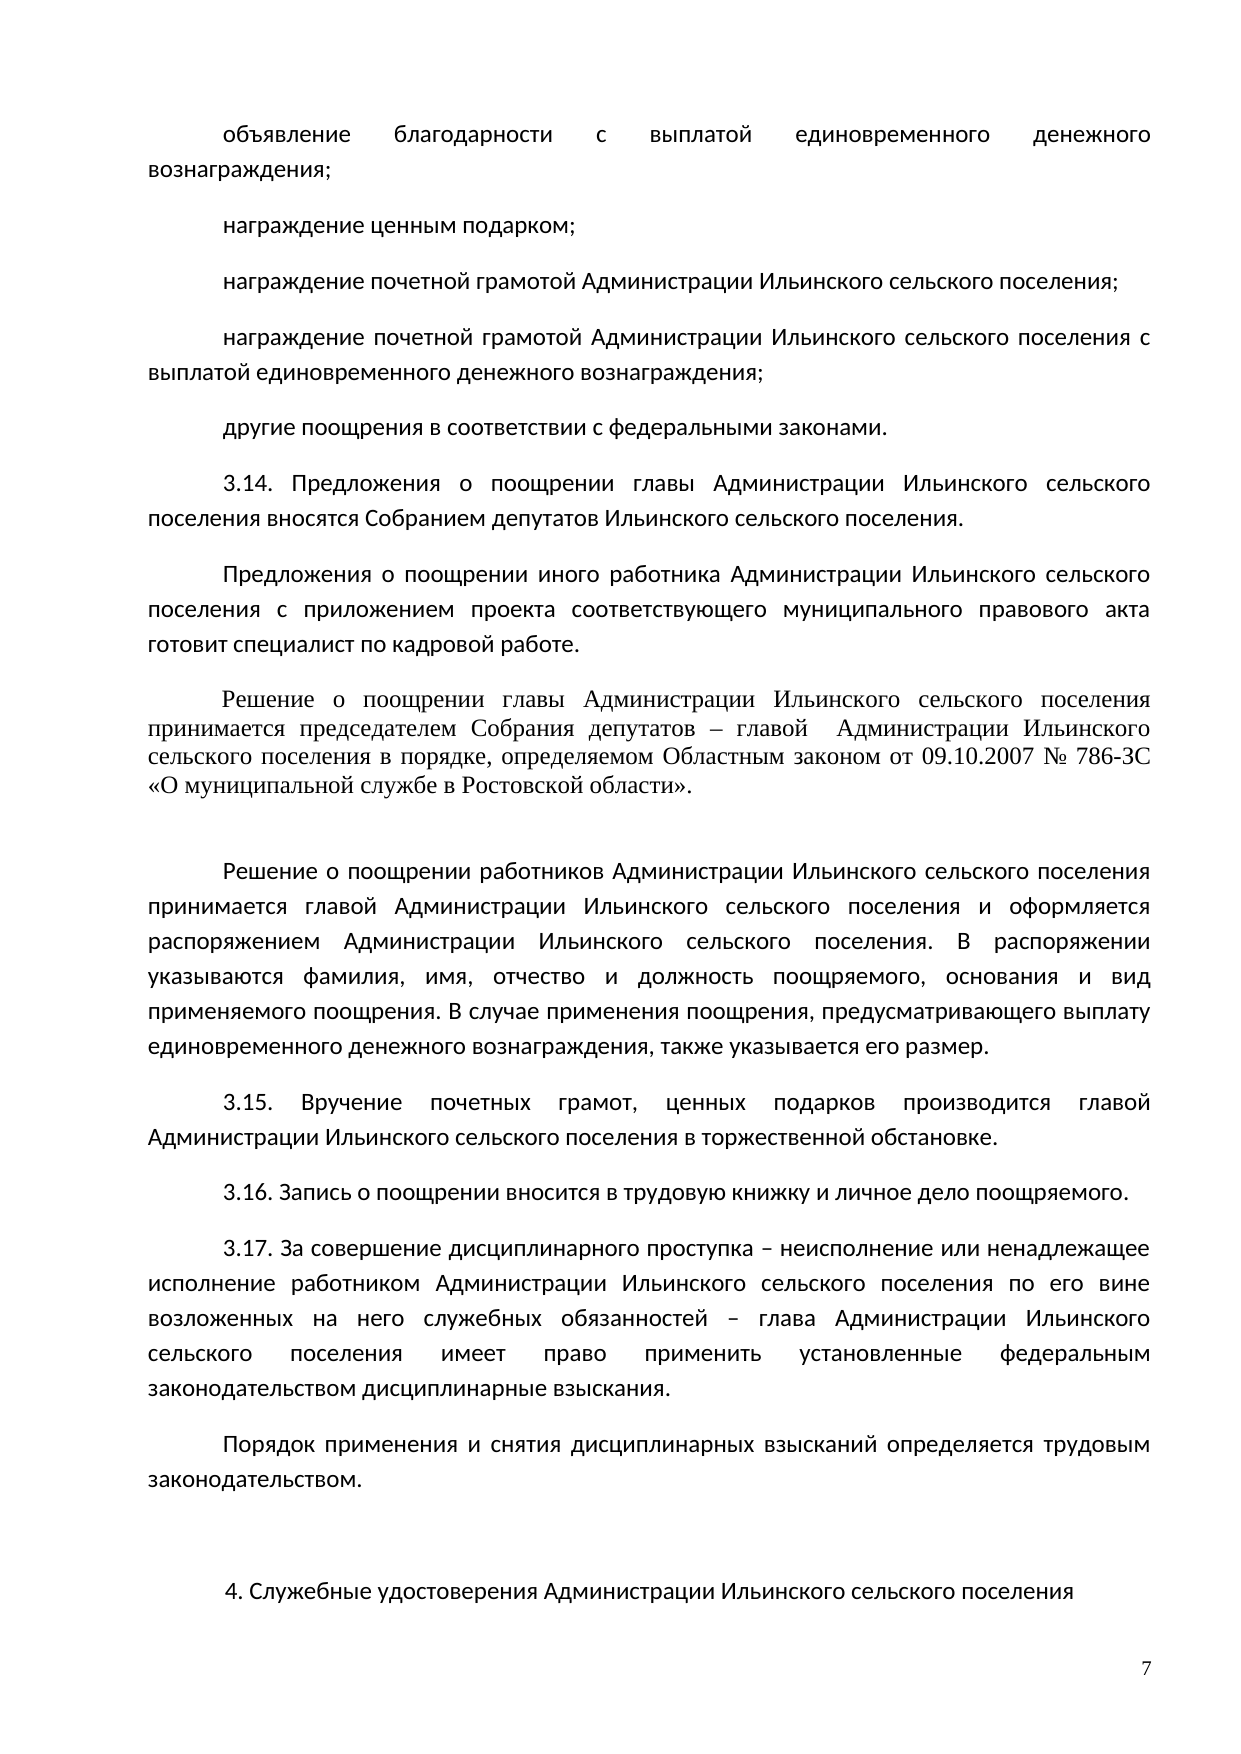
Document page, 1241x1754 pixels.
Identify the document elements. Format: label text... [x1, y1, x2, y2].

text 3.15. Вручение почетных грамот, ценных подарков производится главой Администрации Ильинского сельского поселения в торжественной обстановке. [148, 1086, 1152, 1151]
text награждение почетной грамотой Администрации Ильинского сельского поселения с выплатой единовременного денежного вознаграждения; [148, 321, 1152, 386]
text Предложения о поощрении иного работника Администрации Ильинского сельского поселения с приложением проекта соответствующего муниципального правового акта готовит специалист по кадровой работе. [148, 558, 1152, 659]
text Решение о поощрении работников Администрации Ильинского сельского поселения принимается главой Администрации Ильинского сельского поселения и оформляется распоряжением Администрации Ильинского сельского поселения. В распоряжении указываются фамилия, имя, отчество и должность поощряемого, основания и вид применяемого поощрения. В случае применения поощрения, предусматривающего выплату единовременного денежного вознаграждения, также указывается его размер. [148, 855, 1152, 1060]
text 3.16. Запись о поощрении вносится в трудовую книжку и личное дело поощряемого. [148, 1176, 1152, 1207]
text другие поощрения в соответствии с федеральными законами. [148, 411, 1152, 442]
text Порядок применения и снятия дисциплинарных взысканий определяется трудовым законодательством. [148, 1428, 1152, 1494]
text 3.17. За совершение дисциплинарного проступка – неисполнение или ненадлежащее исполнение работником Администрации Ильинского сельского поселения по его вине возложенных на него служебных обязанностей – глава Администрации Ильинского сельского поселения имеет право применить установленные федеральным законодательством дисциплинарные взыскания. [148, 1232, 1152, 1403]
text награждение ценным подарком; [148, 209, 1152, 239]
text Решение о поощрении главы Администрации Ильинского сельского поселения принимается председателем Собрания депутатов – главой Администрации Ильинского сельского поселения в порядке, определяемом Областным законом от 09.10.2007 № 786-ЗС «О муниципальной службе в Ростовской области». [148, 684, 1152, 799]
text награждение почетной грамотой Администрации Ильинского сельского поселения; [148, 265, 1152, 295]
text 4. Служебные удостоверения Администрации Ильинского сельского поселения [148, 1575, 1152, 1605]
text объявление благодарности с выплатой единовременного денежного вознаграждения; [148, 118, 1152, 184]
text 3.14. Предложения о поощрении главы Администрации Ильинского сельского поселения вносятся Собранием депутатов Ильинского сельского поселения. [148, 467, 1152, 533]
